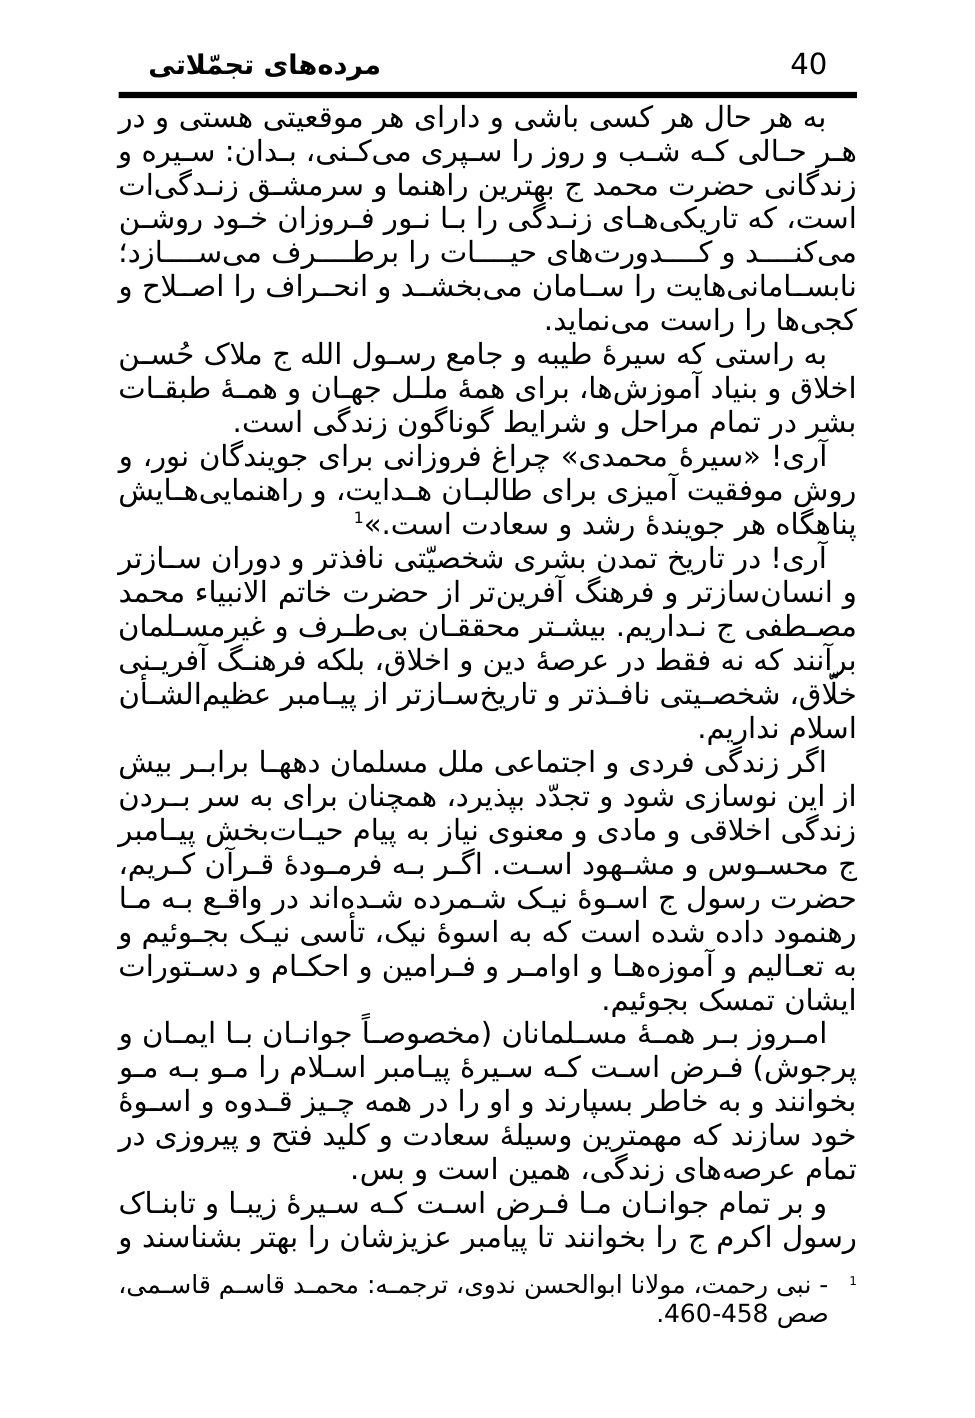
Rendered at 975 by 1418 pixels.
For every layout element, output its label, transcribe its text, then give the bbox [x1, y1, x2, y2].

text به راستی که سیرۀ طیبه و جامع رسول الله ج ملاک حُسن اخلاق و بنیاد آموزش‌ها، برای همۀ ملل جهان و همۀ طبقات بشر در تمام مراحل و شرایط گوناگون زندگی است. [118, 338, 857, 439]
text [118, 1187, 857, 1254]
text آری! «سیرۀ محمدی» چراغ فروزانی برای جویندگان نور، و روش موفقیت آمیزی برای طالبان هدایت، و راهنمایی‌هایش پناهگاه هر جویندۀ رشد و سعادت است.» [118, 439, 857, 541]
text آری! در تاریخ تمدن بشری شخصیّتی نافذتر و دوران سازتر و انسان‌سازتر و فرهنگ آفرین‌تر از حضرت خاتم الانبیاء محمد مصطفی ج نداریم. بیشتر محققان بی‌طرف و غیرمسلمان برآنند که نه فقط در عرصۀ دین و اخلاق، بلکه فرهنگ آفرینی خلّاق، شخصیتی نافذتر و تاریخ‌سازتر از پیامبر عظیم‌الشأن اسلام نداریم. [118, 541, 857, 745]
text به هر حال هر کسی باشی و دارای هر موقعیتی هستی و در هر حالی که شب و روز را سپری می‌کنی، بدان: سیره و زندگانی حضرت محمد ج بهترین راهنما و سرمشق زندگی‌ات است، که تاریکی‌های زندگی را با نور فروزان خود روشن می‌کند و کدورت‌های حیات را برطرف می‌سازد؛ نابسامانی‌هایت را سامان می‌بخشد و انحراف را اصلاح و کجی‌ها را راست می‌نماید. [118, 100, 857, 338]
text امروز بر همۀ مسلمانان (مخصوصاً جوانان با ایمان و پرجوش) فرض است که سیرۀ پیامبر اسلام را مو به مو بخوانند و به خاطر بسپارند و او را در همه چیز قدوه و اسوۀ خود سازند که مهمترین وسیلۀ سعادت و کلید فتح و پیروزی در تمام عرصه‌های زندگی، همین است و بس. [118, 1017, 857, 1187]
text اگر زندگی فردی و اجتماعی ملل مسلمان دهها برابر بیش از این نوسازی شود و تجدّد بپذیرد، همچنان برای به سر بردن زندگی اخلاقی و مادی و معنوی نیاز به پیام حیات‌بخش پیامبر ج محسوس و مشهود است. اگر به فرمودۀ قرآن کریم، حضرت رسول ج اسوۀ نیک شمرده شده‌اند در واقع به ما رهنمود داده شده است که به اسوۀ نیک، تأسی نیک بجوئیم و به تعالیم و آموزه‌ها و اوامر و فرامین و احکام و دستورات ایشان تمسک بجوئیم. [118, 745, 857, 1017]
